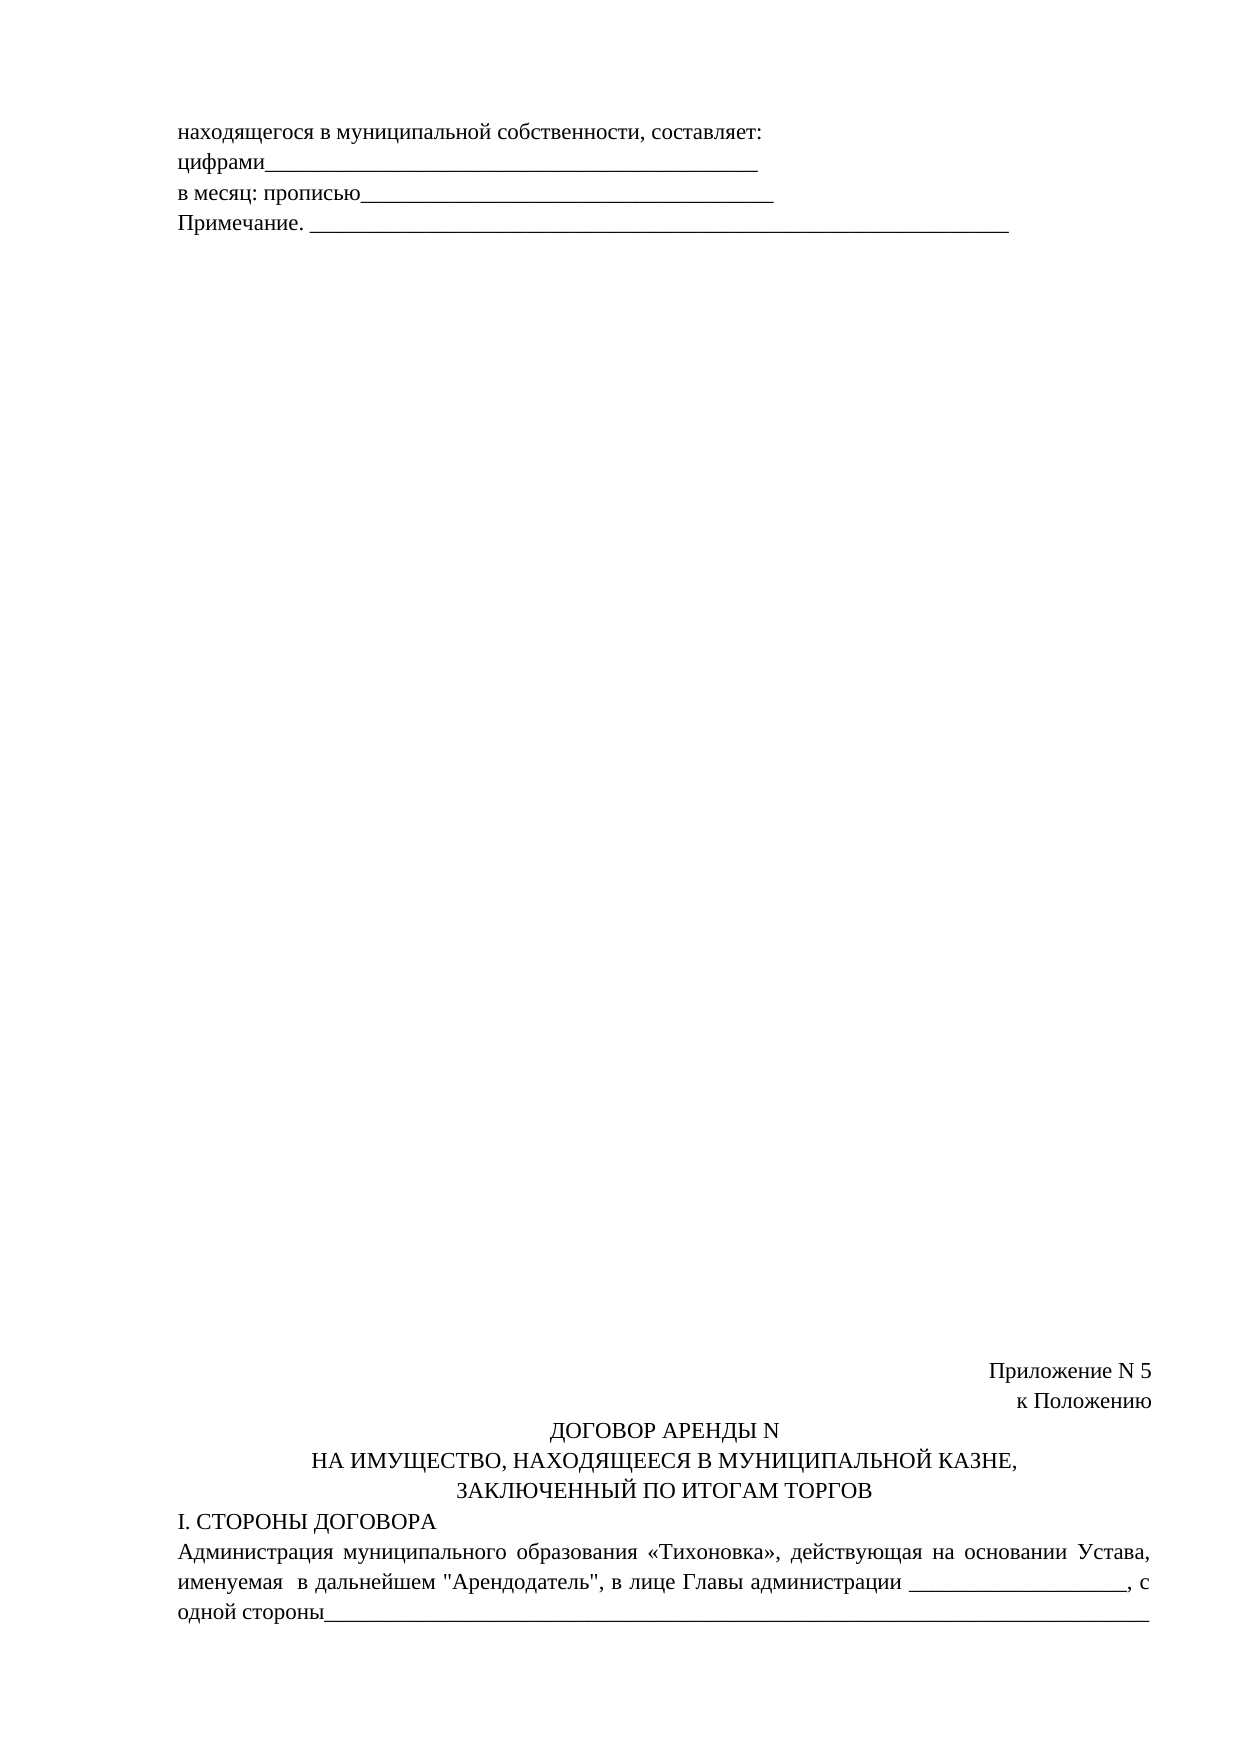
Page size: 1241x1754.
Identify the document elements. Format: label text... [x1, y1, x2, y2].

text Примечание. _____________________________________________________________ [177, 209, 1152, 235]
text цифрами___________________________________________ [177, 148, 1152, 175]
text находящегося в муниципальной собственности, составляет: [177, 118, 1152, 144]
text к Положению [177, 1387, 1152, 1413]
text ЗАКЛЮЧЕННЫЙ ПО ИТОГАМ ТОРГОВ [177, 1477, 1152, 1504]
text в месяц: прописью____________________________________ [177, 178, 1152, 205]
text ДОГОВОР АРЕНДЫ N [177, 1417, 1152, 1443]
text I. СТОРОНЫ ДОГОВОРА [177, 1508, 1152, 1534]
text Приложение N 5 [177, 1357, 1152, 1383]
text НА ИМУЩЕСТВО, НАХОДЯЩЕЕСЯ В МУНИЦИПАЛЬНОЙ КАЗНЕ, [177, 1447, 1152, 1474]
text Администрация муниципального образования «Тихоновка», действующая на основании Устава, именуемая в дальнейшем "Арендодатель", в лице Главы администрации ___________________, с одной стороны________________________________________________________________________ [177, 1538, 1152, 1625]
